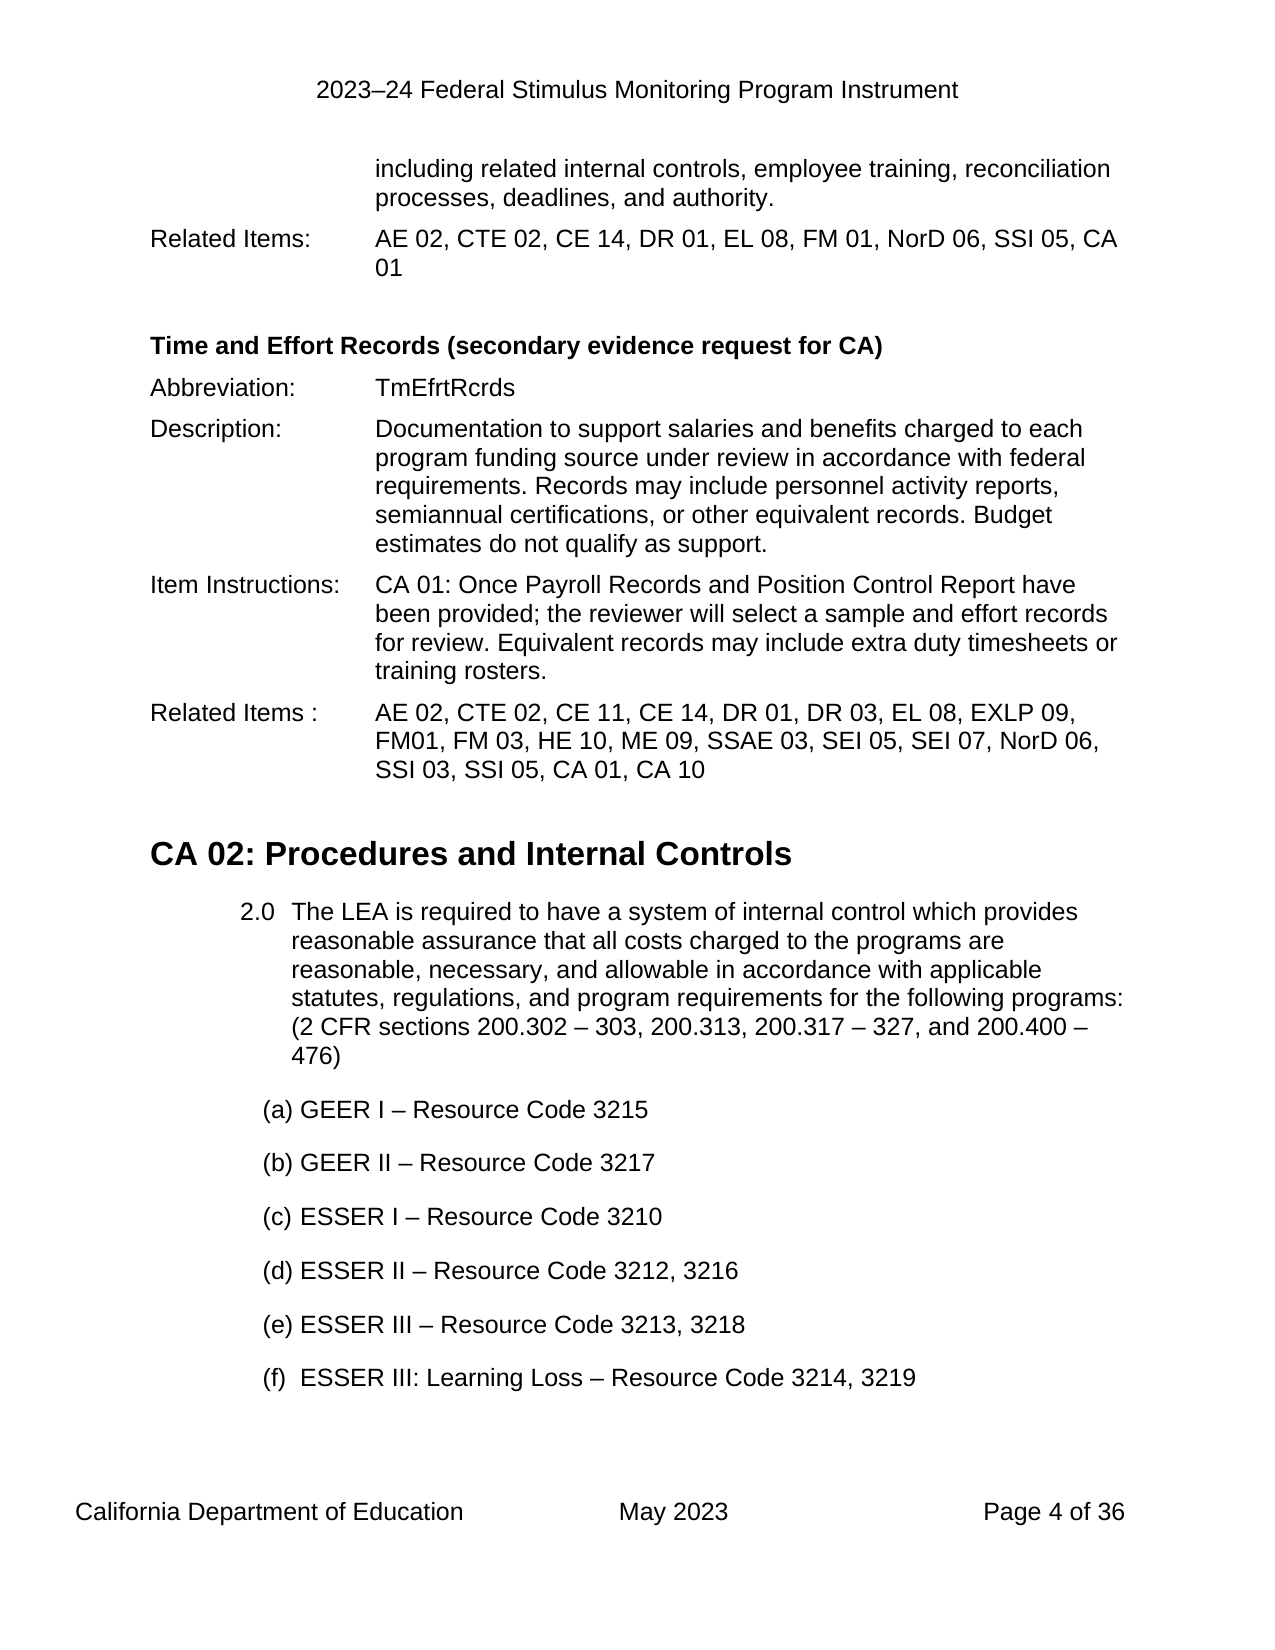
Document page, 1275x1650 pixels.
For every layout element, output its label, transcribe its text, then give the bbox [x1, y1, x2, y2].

text ESSER I – Resource Code 3210 [262, 1202, 1125, 1231]
text Item Instructions: CA 01: Once Payroll Records and Position Control Report have been provided; the reviewer will select a sample and effort records for review. Equivalent records may include extra duty timesheets or training rosters. [150, 570, 1125, 685]
text Description: Documentation to support salaries and benefits charged to each program funding source under review in accordance with federal requirements. Records may include personnel activity reports, semiannual certifications, or other equivalent records. Budget estimates do not qualify as support. [150, 414, 1125, 557]
subtitle Time and Effort Records (secondary evidence request for CA) [150, 331, 1125, 360]
text ESSER III: Learning Loss – Resource Code 3214, 3219 [262, 1363, 1125, 1392]
text Related Items : AE 02, CTE 02, CE 11, CE 14, DR 01, DR 03, EL 08, EXLP 09, FM01, FM 03, HE 10, ME 09, SSAE 03, SEI 05, SEI 07, NorD 06, SSI 03, SSI 05, CA 01, CA 10 [150, 697, 1125, 784]
text Abbreviation: TmEfrtRcrds [150, 372, 1125, 401]
text Related Items: AE 02, CTE 02, CE 14, DR 01, EL 08, FM 01, NorD 06, SSI 05, CA 01 [150, 224, 1125, 281]
subtitle CA 02: Procedures and Internal Controls [150, 834, 1125, 872]
text ESSER III – Resource Code 3213, 3218 [262, 1310, 1125, 1338]
text The LEA is required to have a system of internal control which provides reasonable assurance that all costs charged to the programs are reasonable, necessary, and allowable in accordance with applicable statutes, regulations, and program requirements for the following programs: (2 CFR sections 200.302 – 303, 200.313, 200.317 – 327, and 200.400 – 476) [240, 897, 1125, 1070]
text ESSER II – Resource Code 3212, 3216 [262, 1256, 1125, 1285]
list GEER I – Resource Code 3215 [262, 1095, 1125, 1123]
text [150, 154, 1125, 211]
text GEER II – Resource Code 3217 [262, 1148, 1125, 1177]
